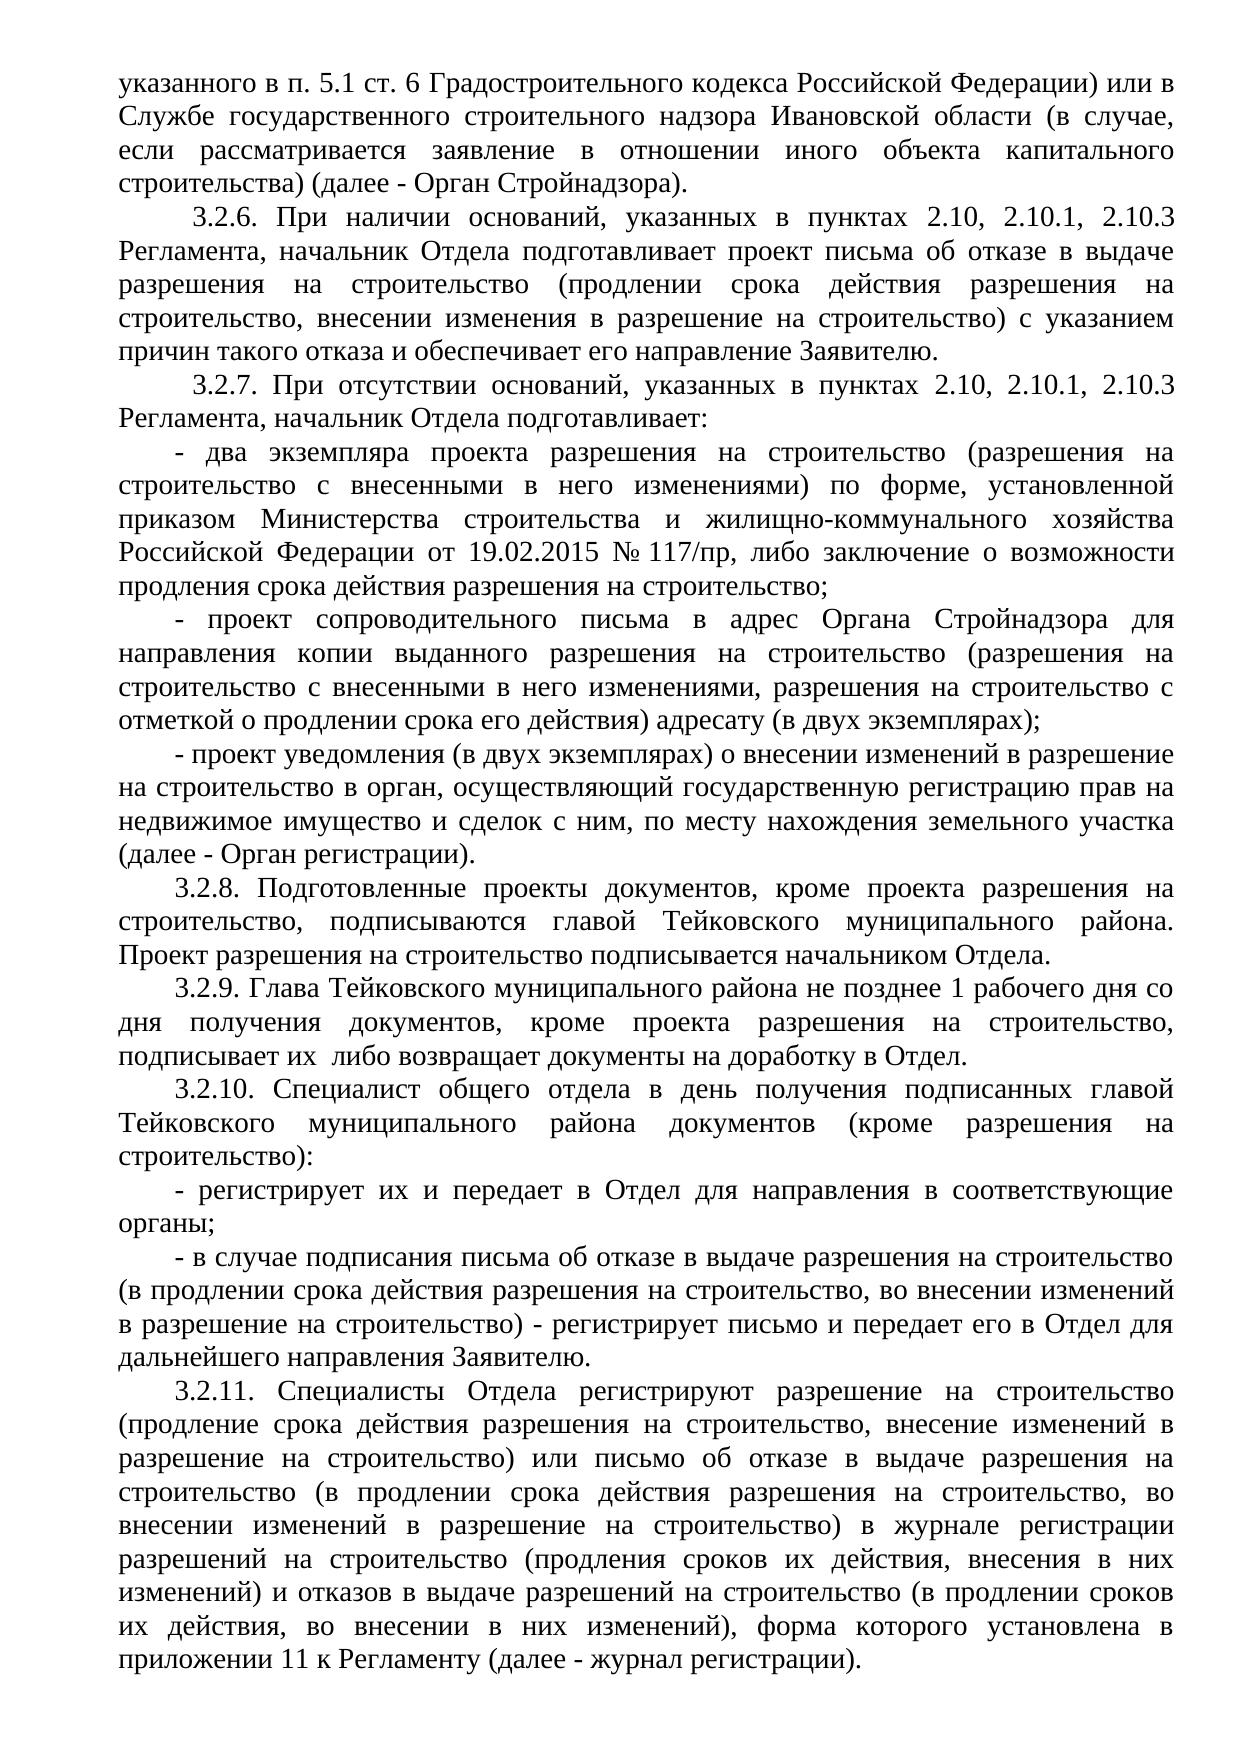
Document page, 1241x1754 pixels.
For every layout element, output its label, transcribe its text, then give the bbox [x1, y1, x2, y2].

text - два экземпляра проекта разрешения на строительство (разрешения на строительство с внесенными в него изменениями) по форме, установленной приказом Министерства строительства и жилищно-коммунального хозяйства Российской Федерации от 19.02.2015 № 117/пр, либо заключение о возможности продления срока действия разрешения на строительство; [118, 434, 1175, 602]
text 3.2.11. Специалисты Отдела регистрируют разрешение на строительство (продление срока действия разрешения на строительство, внесение изменений в разрешение на строительство) или письмо об отказе в выдаче разрешения на строительство (в продлении срока действия разрешения на строительство, во внесении изменений в разрешение на строительство) в журнале регистрации разрешений на строительство (продления сроков их действия, внесения в них изменений) и отказов в выдаче разрешений на строительство (в продлении сроков их действия, во внесении в них изменений), форма которого установлена в приложении 11 к Регламенту (далее - журнал регистрации). [118, 1373, 1175, 1675]
text - в случае подписания письма об отказе в выдаче разрешения на строительство (в продлении срока действия разрешения на строительство, во внесении изменений в разрешение на строительство) - регистрирует письмо и передает его в Отдел для дальнейшего направления Заявителю. [118, 1239, 1175, 1373]
text 3.2.7. При отсутствии оснований, указанных в пунктах 2.10, 2.10.1, 2.10.3 Регламента, начальник Отдела подготавливает: [118, 367, 1175, 434]
text 3.2.9. Глава Тейковского муниципального района не позднее 1 рабочего дня со дня получения документов, кроме проекта разрешения на строительство, подписывает их либо возвращает документы на доработку в Отдел. [118, 971, 1175, 1071]
text 3.2.10. Специалист общего отдела в день получения подписанных главой Тейковского муниципального района документов (кроме разрешения на строительство): [118, 1071, 1175, 1172]
text 3.2.8. Подготовленные проекты документов, кроме проекта разрешения на строительство, подписываются главой Тейковского муниципального района. Проект разрешения на строительство подписывается начальником Отдела. [118, 870, 1175, 971]
text - проект уведомления (в двух экземплярах) о внесении изменений в разрешение на строительство в орган, осуществляющий государственную регистрацию прав на недвижимое имущество и сделок с ним, по месту нахождения земельного участка (далее - Орган регистрации). [118, 736, 1175, 870]
text - регистрирует их и передает в Отдел для направления в соответствующие органы; [118, 1172, 1175, 1239]
text 3.2.6. При наличии оснований, указанных в пунктах 2.10, 2.10.1, 2.10.3 Регламента, начальник Отдела подготавливает проект письма об отказе в выдаче разрешения на строительство (продлении срока действия разрешения на строительство, внесении изменения в разрешение на строительство) с указанием причин такого отказа и обеспечивает его направление Заявителю. [118, 199, 1175, 367]
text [118, 65, 1175, 199]
text - проект сопроводительного письма в адрес Органа Стройнадзора для направления копии выданного разрешения на строительство (разрешения на строительство с внесенными в него изменениями, разрешения на строительство с отметкой о продлении срока его действия) адресату (в двух экземплярах); [118, 602, 1175, 736]
